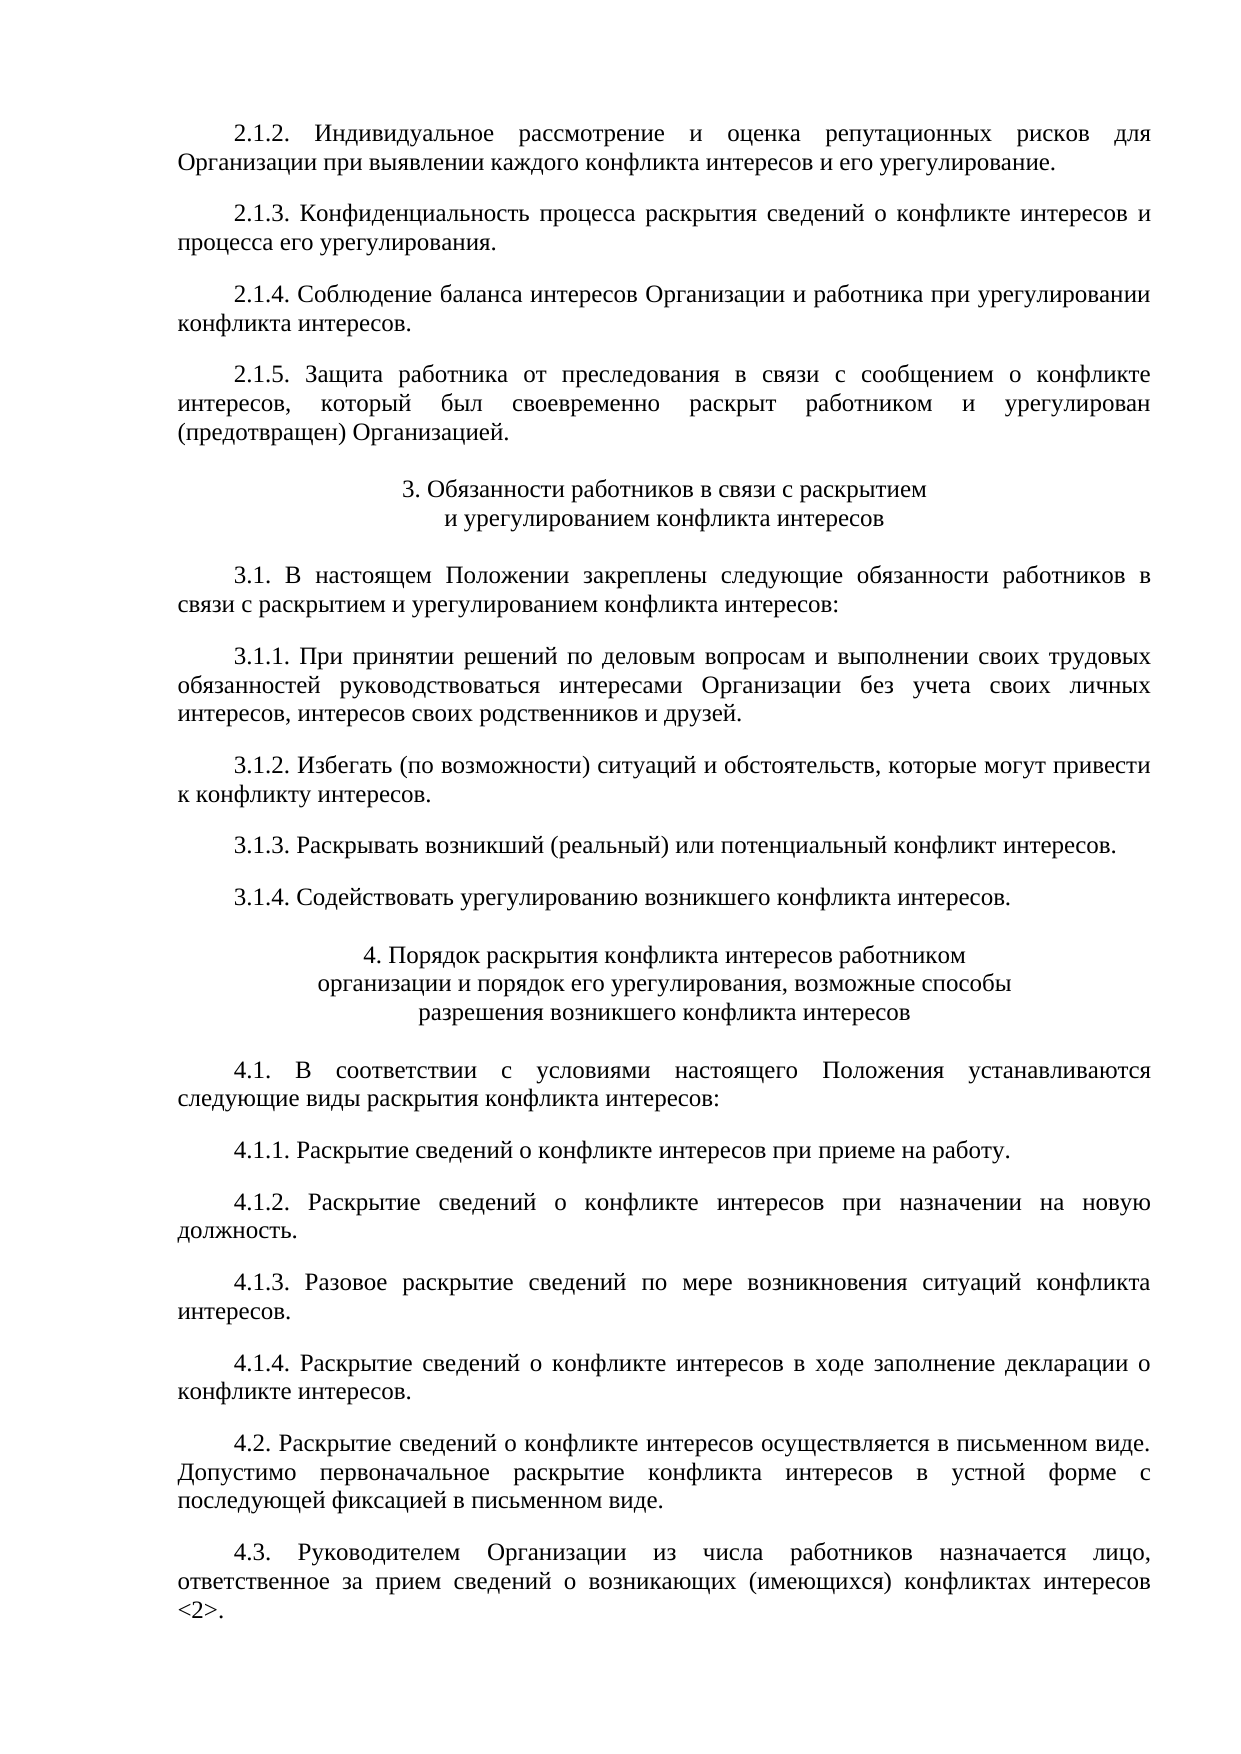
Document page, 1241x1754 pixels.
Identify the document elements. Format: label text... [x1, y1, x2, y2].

text 3. Обязанности работников в связи с раскрытием [177, 474, 1152, 503]
text 4.1.2. Раскрытие сведений о конфликте интересов при назначении на новую должность. [177, 1187, 1152, 1244]
text 4.1.1. Раскрытие сведений о конфликте интересов при приеме на работу. [177, 1135, 1152, 1164]
text 4.1.4. Раскрытие сведений о конфликте интересов в ходе заполнение декларации о конфликте интересов. [177, 1348, 1152, 1405]
text организации и порядок его урегулирования, возможные способы [177, 968, 1152, 997]
text 2.1.5. Защита работника от преследования в связи с сообщением о конфликте интересов, который был своевременно раскрыт работником и урегулирован (предотвращен) Организацией. [177, 359, 1152, 446]
text 4.2. Раскрытие сведений о конфликте интересов осуществляется в письменном виде. Допустимо первоначальное раскрытие конфликта интересов в устной форме с последующей фиксацией в письменном виде. [177, 1428, 1152, 1514]
text 3.1.3. Раскрывать возникший (реальный) или потенциальный конфликт интересов. [177, 831, 1152, 859]
text 4.1. В соответствии с условиями настоящего Положения устанавливаются следующие виды раскрытия конфликта интересов: [177, 1055, 1152, 1112]
text 3.1.4. Содействовать урегулированию возникшего конфликта интересов. [177, 882, 1152, 911]
text 3.1.2. Избегать (по возможности) ситуаций и обстоятельств, которые могут привести к конфликту интересов. [177, 750, 1152, 808]
text разрешения возникшего конфликта интересов [177, 997, 1152, 1026]
text и урегулированием конфликта интересов [177, 503, 1152, 532]
text 2.1.4. Соблюдение баланса интересов Организации и работника при урегулировании конфликта интересов. [177, 279, 1152, 336]
text 4.3. Руководителем Организации из числа работников назначается лицо, ответственное за прием сведений о возникающих (имеющихся) конфликтах интересов <2>. [177, 1537, 1152, 1623]
text 4.1.3. Разовое раскрытие сведений по мере возникновения ситуаций конфликта интересов. [177, 1267, 1152, 1325]
text 3.1.1. При принятии решений по деловым вопросам и выполнении своих трудовых обязанностей руководствоваться интересами Организации без учета своих личных интересов, интересов своих родственников и друзей. [177, 641, 1152, 727]
text 4. Порядок раскрытия конфликта интересов работником [177, 940, 1152, 968]
text 2.1.2. Индивидуальное рассмотрение и оценка репутационных рисков для Организации при выявлении каждого конфликта интересов и его урегулирование. [177, 118, 1152, 176]
text 3.1. В настоящем Положении закреплены следующие обязанности работников в связи с раскрытием и урегулированием конфликта интересов: [177, 561, 1152, 618]
text 2.1.3. Конфиденциальность процесса раскрытия сведений о конфликте интересов и процесса его урегулирования. [177, 198, 1152, 256]
